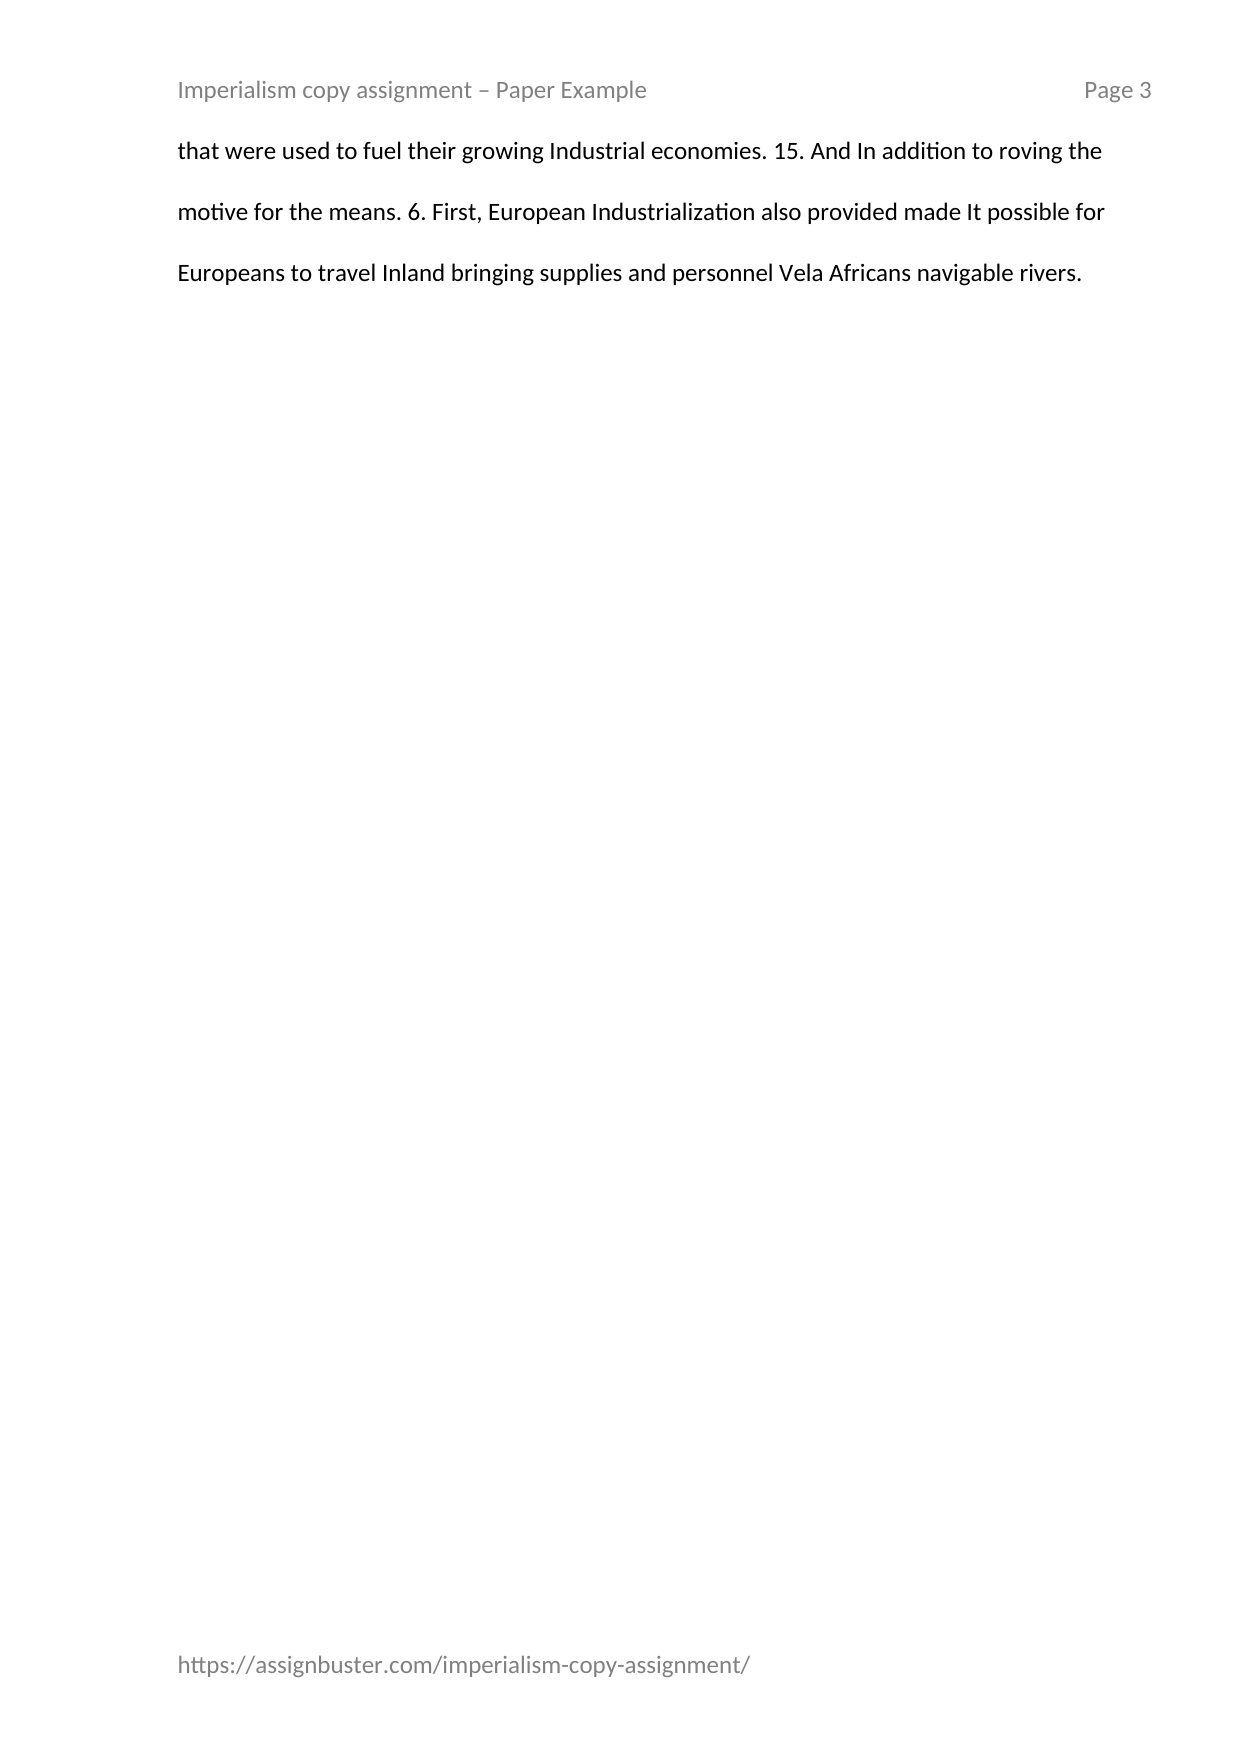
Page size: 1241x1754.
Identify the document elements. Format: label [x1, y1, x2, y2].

text [177, 135, 1152, 287]
